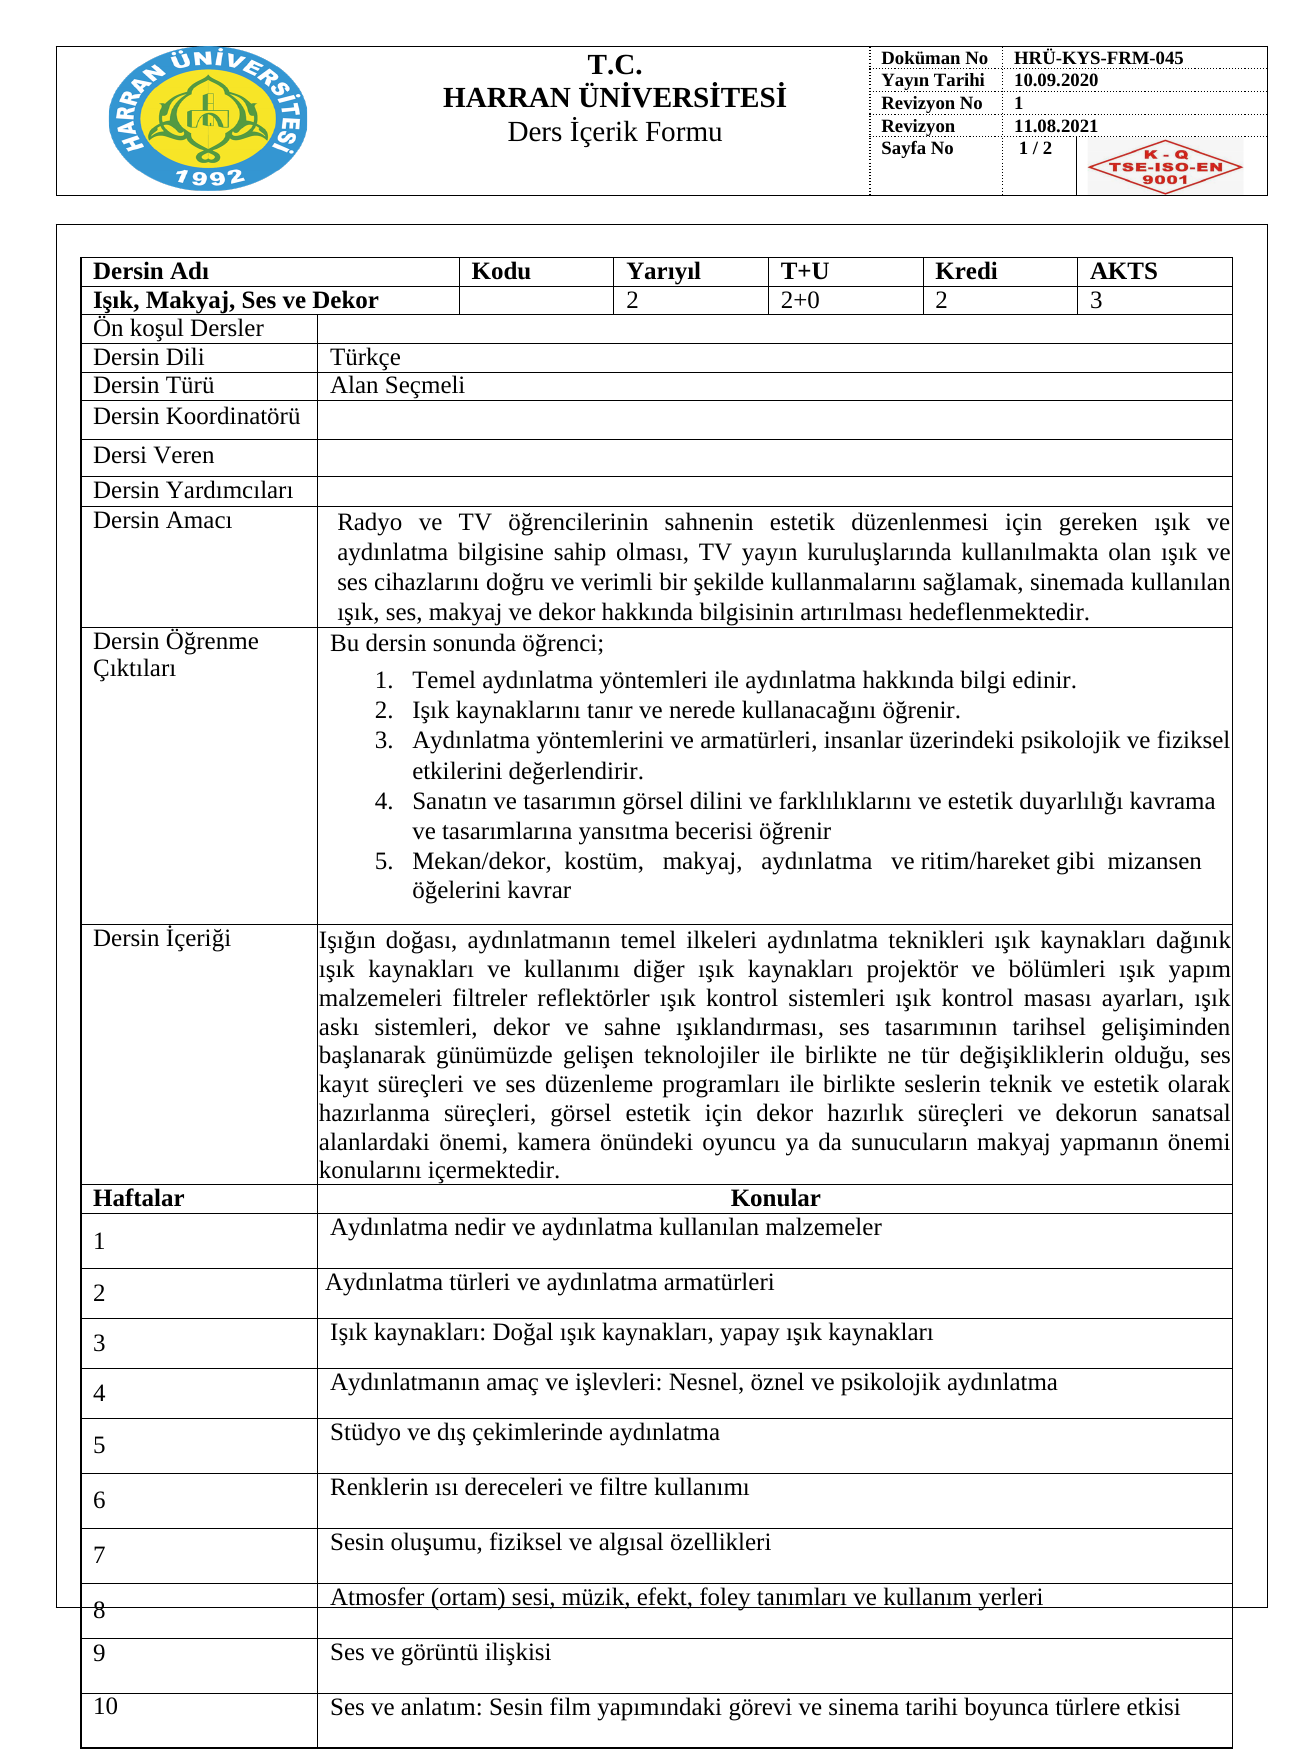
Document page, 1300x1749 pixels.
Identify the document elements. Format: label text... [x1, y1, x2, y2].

picture [1087, 137, 1244, 195]
picture [108, 46, 308, 191]
table_header Program Çıktıları ve İlgili Dersin İlişkisi [57, 225, 1267, 1607]
